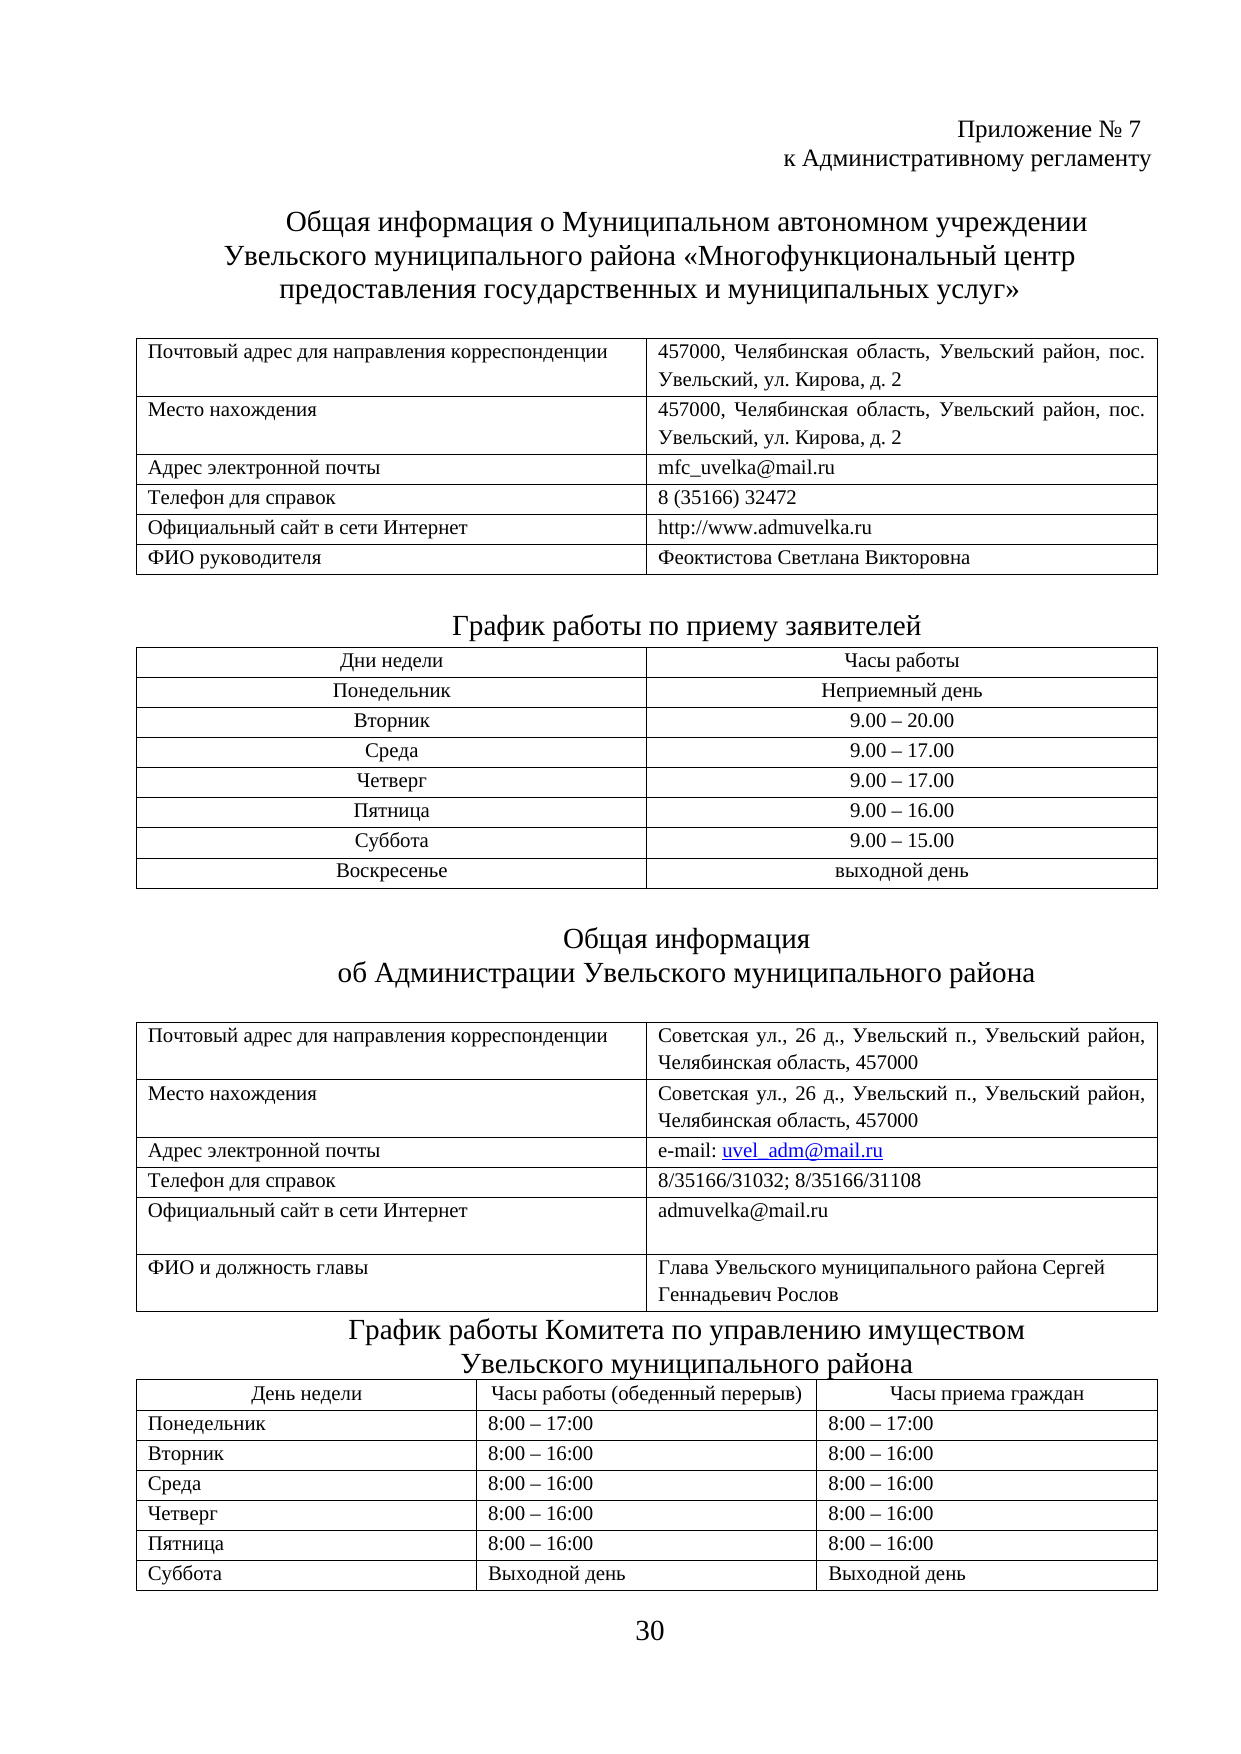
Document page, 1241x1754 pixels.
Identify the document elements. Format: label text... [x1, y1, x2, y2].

table_cell ФИО и должность главы [137, 1255, 646, 1311]
table_cell Пятница [137, 1531, 476, 1560]
table_header Почтовый адрес для направления корреспонденции [137, 339, 646, 396]
table_cell admuvelka@mail.ru [647, 1198, 1157, 1253]
table_cell 8 (35166) 32472 [647, 485, 1157, 514]
table_cell Пятница [137, 798, 646, 827]
table_cell Понедельник [137, 1411, 476, 1439]
table_cell Глава Увельского муниципального района Сергей Геннадьевич Рослов [647, 1255, 1157, 1311]
table_cell Адрес электронной почты [137, 1138, 646, 1167]
table_cell Выходной день [817, 1561, 1157, 1590]
table_header Часы работы [647, 648, 1157, 677]
table_cell 8:00 – 16:00 [477, 1441, 816, 1470]
text График работы по приему заявителей [148, 608, 1152, 642]
table_cell Воскресенье [137, 859, 646, 887]
table_cell 8:00 – 16:00 [817, 1471, 1157, 1500]
table_cell Телефон для справок [137, 1168, 646, 1197]
text График работы Комитета по управлению имуществом [148, 1312, 1152, 1346]
table_header 457000, Челябинская область, Увельский район, пос. Увельский, ул. Кирова, д. 2 [647, 339, 1157, 396]
table_header Часы приема граждан [817, 1380, 1157, 1409]
table_cell 457000, Челябинская область, Увельский район, пос. Увельский, ул. Кирова, д. 2 [647, 397, 1157, 454]
table_header Почтовый адрес для направления корреспонденции [137, 1023, 646, 1079]
table_header День недели [137, 1380, 476, 1409]
table_cell Вторник [137, 1441, 476, 1470]
table_cell 9.00 – 15.00 [647, 828, 1157, 857]
table_cell Вторник [137, 708, 646, 737]
table_header Советская ул., 26 д., Увельский п., Увельский район, Челябинская область, 457000 [647, 1023, 1157, 1079]
table_cell e-mail: uvel_adm@mail.ru [647, 1138, 1157, 1167]
table_header Дни недели [137, 648, 646, 677]
table_cell http://www.admuvelka.ru [647, 515, 1157, 544]
table_cell Место нахождения [137, 1080, 646, 1137]
table_cell 9.00 – 17.00 [647, 738, 1157, 767]
table_cell выходной день [647, 859, 1157, 887]
table_cell 9.00 – 17.00 [647, 768, 1157, 797]
table_cell Официальный сайт в сети Интернет [137, 515, 646, 544]
text Увельского муниципального района [148, 1346, 1152, 1379]
table_cell 9.00 – 16.00 [647, 798, 1157, 827]
table_cell 9.00 – 20.00 [647, 708, 1157, 737]
table_cell 8:00 – 16:00 [477, 1471, 816, 1500]
text Приложение № 7 [148, 114, 1152, 143]
table_cell Телефон для справок [137, 485, 646, 514]
table_cell 8:00 – 16:00 [817, 1531, 1157, 1560]
table_cell 8:00 – 16:00 [817, 1441, 1157, 1470]
table_cell mfc_uvelka@mail.ru [647, 455, 1157, 484]
table_cell Среда [137, 738, 646, 767]
table_cell Адрес электронной почты [137, 455, 646, 484]
text об Администрации Увельского муниципального района [148, 955, 1152, 989]
table_header Часы работы (обеденный перерыв) [477, 1380, 816, 1409]
table_cell 8:00 – 16:00 [817, 1501, 1157, 1530]
table_cell Суббота [137, 1561, 476, 1590]
table_cell Выходной день [477, 1561, 816, 1590]
table_cell ФИО руководителя [137, 545, 646, 574]
table_cell Четверг [137, 768, 646, 797]
table_cell Официальный сайт в сети Интернет [137, 1198, 646, 1253]
table_cell 8:00 – 17:00 [477, 1411, 816, 1439]
text Общая информация [148, 922, 1152, 955]
table_cell Место нахождения [137, 397, 646, 454]
table_cell Четверг [137, 1501, 476, 1530]
table_cell Суббота [137, 828, 646, 857]
table_cell Советская ул., 26 д., Увельский п., Увельский район, Челябинская область, 457000 [647, 1080, 1157, 1137]
table_cell 8:00 – 17:00 [817, 1411, 1157, 1439]
table_cell Понедельник [137, 678, 646, 707]
table_cell 8/35166/31032; 8/35166/31108 [647, 1168, 1157, 1197]
table_cell Феоктистова Светлана Викторовна [647, 545, 1157, 574]
table_cell 8:00 – 16:00 [477, 1501, 816, 1530]
text Общая информация о Муниципальном автономном учреждении Увельского муниципального района «Многофункциональный центр предоставления государственных и муниципальных услуг» [148, 204, 1152, 305]
table_cell 8:00 – 16:00 [477, 1531, 816, 1560]
text к Административному регламенту [148, 143, 1152, 172]
table_cell Неприемный день [647, 678, 1157, 707]
table_cell Среда [137, 1471, 476, 1500]
